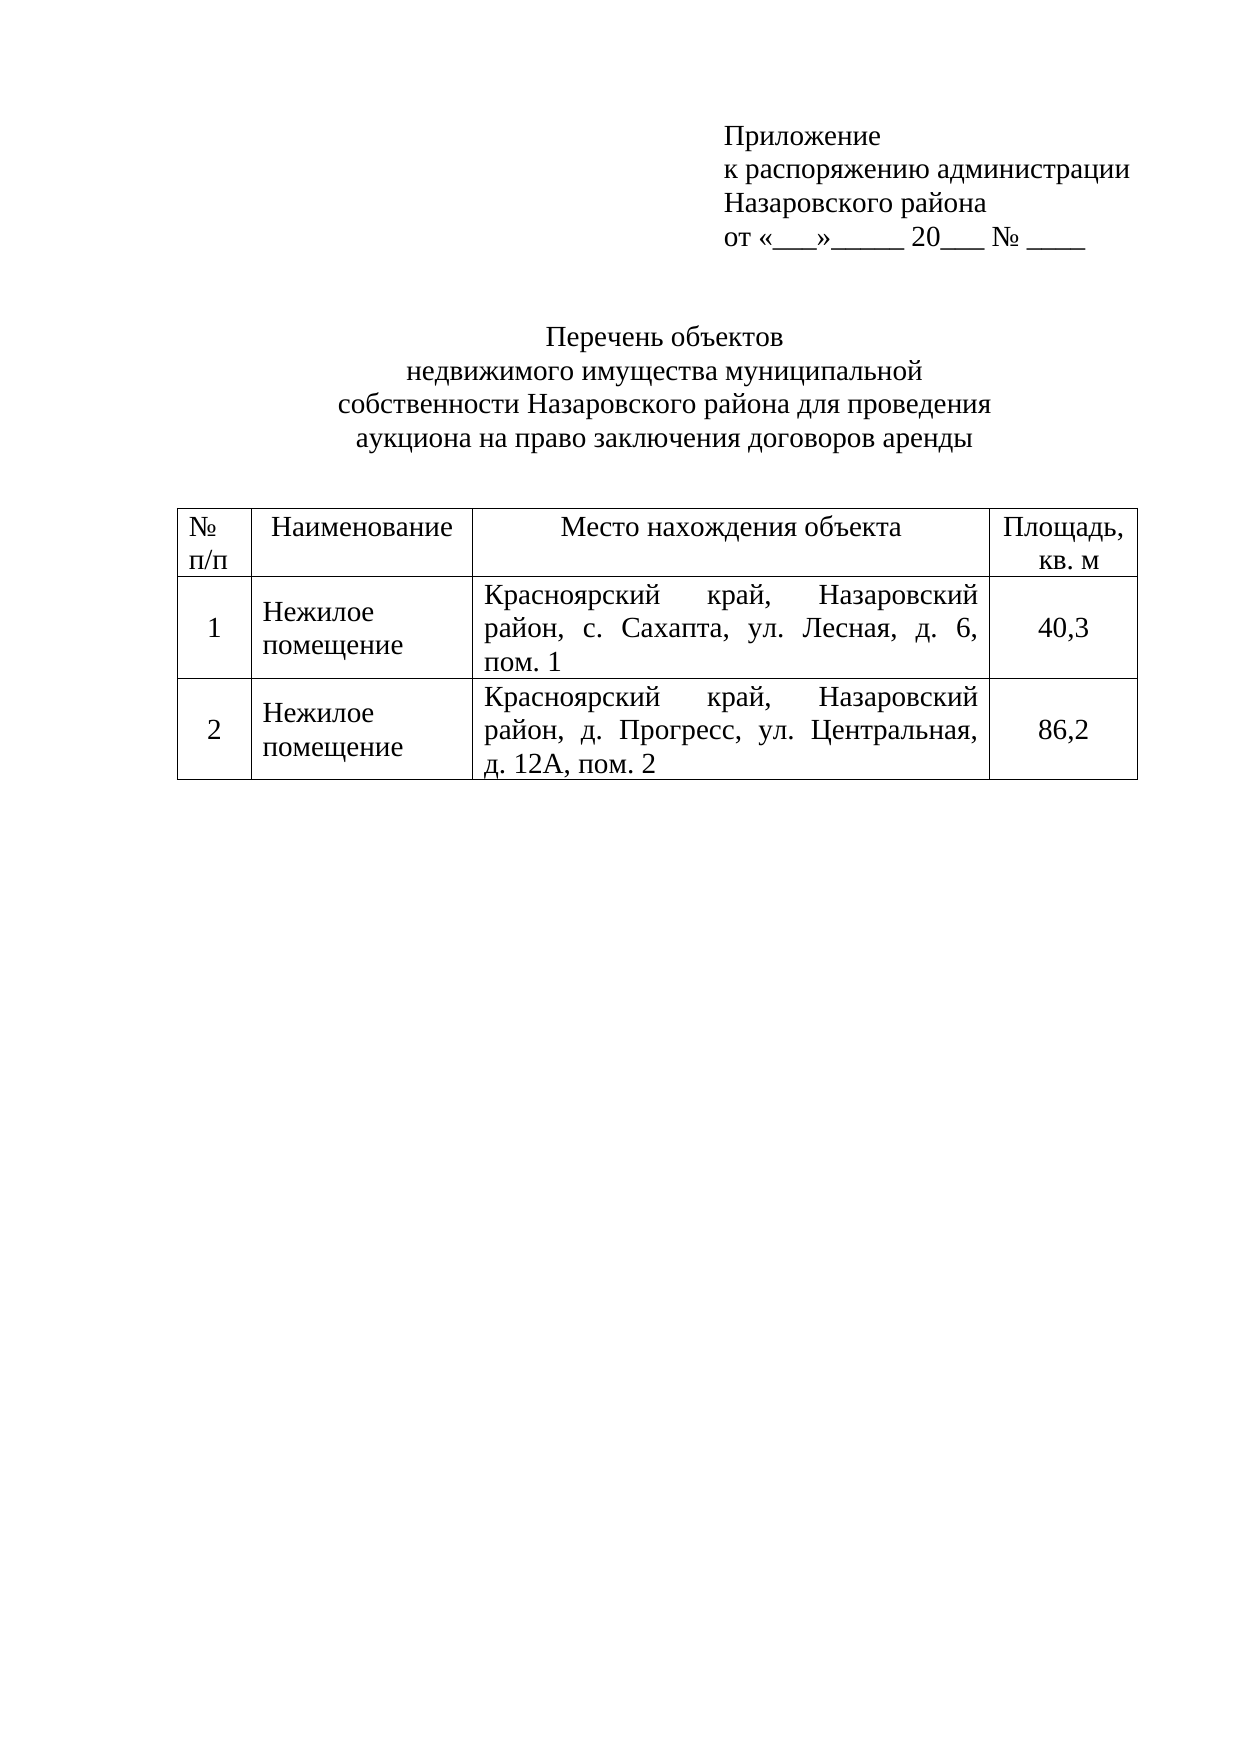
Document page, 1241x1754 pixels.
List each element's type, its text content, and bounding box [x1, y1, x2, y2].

text Приложение [723, 118, 1152, 152]
text от «___»_____ 20___ № ____ [723, 219, 1152, 252]
text Перечень объектов [177, 319, 1152, 353]
table_cell Красноярский край, Назаровский район, д. Прогресс, ул. Центральная, д. 12А, пом. 2 [473, 679, 989, 779]
text недвижимого имущества муниципальной [177, 353, 1152, 386]
table_cell Нежилое помещение [252, 679, 472, 779]
table_header Площадь, кв. м [990, 509, 1137, 576]
text к распоряжению администрации Назаровского района [723, 152, 1152, 219]
table_cell Красноярский край, Назаровский район, с. Сахапта, ул. Лесная, д. 6, пом. 1 [473, 577, 989, 678]
table_cell 1 [178, 577, 251, 678]
table_cell Нежилое помещение [252, 577, 472, 678]
text собственности Назаровского района для проведения [177, 386, 1152, 420]
text аукциона на право заключения договоров аренды [177, 420, 1152, 453]
table_cell 40,3 [990, 577, 1137, 678]
table_header № п/п [178, 509, 251, 576]
table_header Наименование [252, 509, 472, 576]
table_cell 2 [178, 679, 251, 779]
table_header Место нахождения объекта [473, 509, 989, 576]
table_cell 86,2 [990, 679, 1137, 779]
